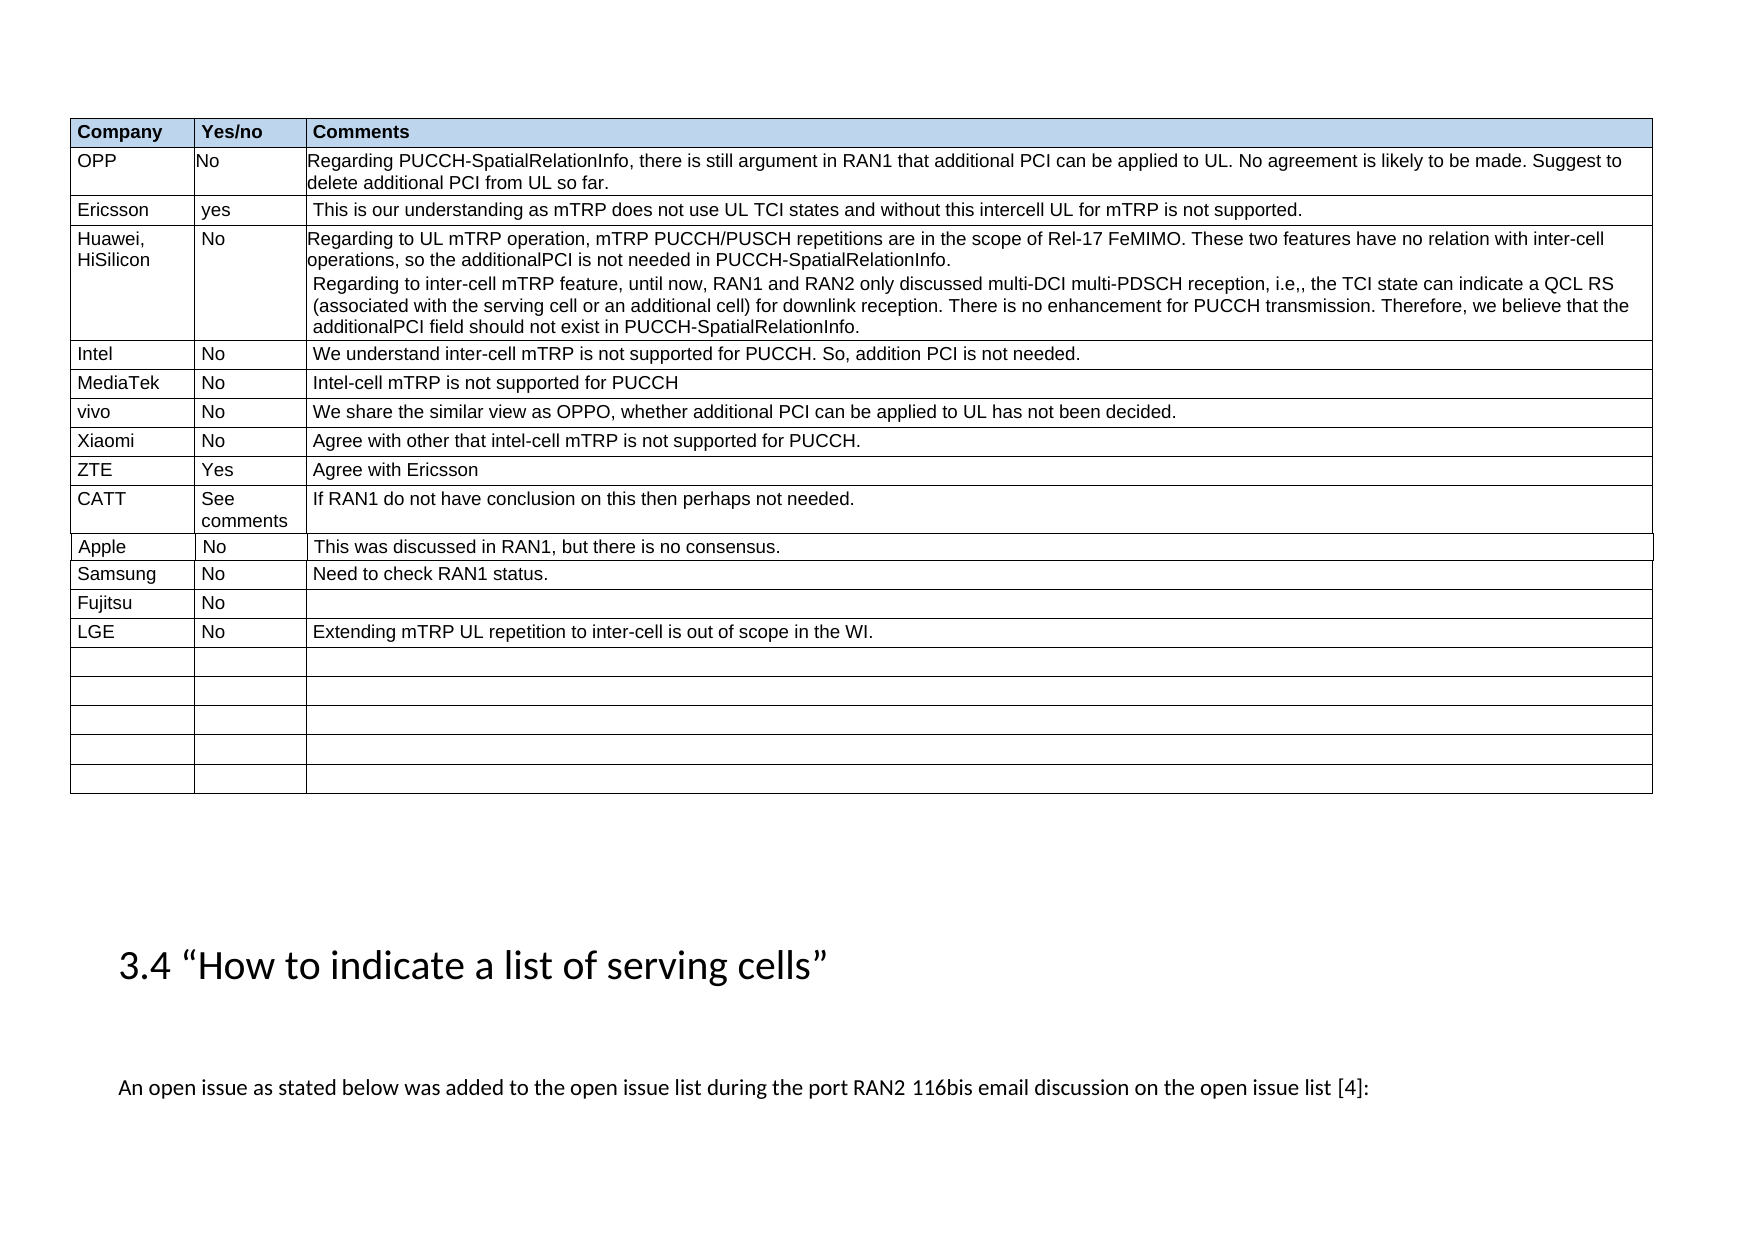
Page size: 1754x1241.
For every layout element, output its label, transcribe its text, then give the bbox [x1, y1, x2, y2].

table_cell We share the similar view as OPPO, whether additional PCI can be applied to UL has not been decided. [307, 399, 1652, 427]
table_cell CATT [71, 486, 194, 533]
table_cell No [195, 428, 306, 456]
table_cell ZTE [71, 457, 194, 485]
table_cell [195, 706, 306, 734]
table_cell [307, 765, 1652, 792]
table_cell If RAN1 do not have conclusion on this then perhaps not needed. [307, 486, 1652, 533]
table_cell No [195, 399, 306, 427]
table_cell [307, 706, 1652, 734]
table_cell This is our understanding as mTRP does not use UL TCI states and without this intercell UL for mTRP is not supported. [307, 196, 1652, 224]
table_cell No [195, 341, 306, 369]
table_cell Huawei, HiSilicon [71, 226, 194, 339]
table_cell LGE [71, 619, 194, 647]
table_header Comments [307, 119, 1652, 147]
table_header Company [71, 119, 194, 147]
table_cell [307, 677, 1652, 705]
table_cell No [196, 534, 307, 560]
table_cell Yes [195, 457, 306, 485]
table_cell Fujitsu [71, 590, 194, 618]
table_cell This was discussed in RAN1, but there is no consensus. [308, 534, 1653, 560]
table_cell [71, 706, 194, 734]
table_cell Agree with Ericsson [307, 457, 1652, 485]
table_header Yes/no [195, 119, 306, 147]
table_cell Need to check RAN1 status. [307, 561, 1652, 589]
table_cell No [195, 226, 306, 339]
table_cell vivo [71, 399, 194, 427]
table_cell [195, 735, 306, 763]
table_cell OPP [71, 148, 194, 195]
table_cell [195, 765, 306, 792]
table_cell Xiaomi [71, 428, 194, 456]
table_cell Samsung [71, 561, 194, 589]
table_cell No [195, 561, 306, 589]
table_cell No [195, 590, 306, 618]
table_cell [71, 648, 194, 676]
table_cell Intel-cell mTRP is not supported for PUCCH [307, 370, 1652, 398]
table_cell Ericsson [71, 196, 194, 224]
table_cell Agree with other that intel-cell mTRP is not supported for PUCCH. [307, 428, 1652, 456]
table_cell [195, 648, 306, 676]
table_cell No [195, 148, 306, 195]
table_cell Regarding to UL mTRP operation, mTRP PUCCH/PUSCH repetitions are in the scope of Rel-17 FeMIMO. These two features have no relation with inter-cell operations, so the additionalPCI is not needed in PUCCH-SpatialRelationInfo. Regarding to inter-cell mTRP feature, until now, RAN1 and RAN2 only discussed multi-DCI multi-PDSCH reception, i.e,, the TCI state can indicate a QCL RS (associated with the serving cell or an additional cell) for downlink reception. There is no enhancement for PUCCH transmission. Therefore, we believe that the additionalPCI field should not exist in PUCCH-SpatialRelationInfo. [307, 226, 1652, 339]
table_cell [307, 735, 1652, 763]
table_cell No [195, 370, 306, 398]
table_cell [307, 648, 1652, 676]
table_cell [195, 677, 306, 705]
table_cell [71, 735, 194, 763]
text 3.4 “How to indicate a list of serving cells” [118, 939, 1606, 989]
table_cell Regarding PUCCH-SpatialRelationInfo, there is still argument in RAN1 that additional PCI can be applied to UL. No agreement is likely to be made. Suggest to delete additional PCI from UL so far. [307, 148, 1652, 195]
table_cell Apple [72, 534, 195, 560]
text An open issue as stated below was added to the open issue list during the port RAN2 116bis email discussion on the open issue list [4]: [118, 1073, 1606, 1102]
table_cell [71, 765, 194, 792]
table_cell yes [195, 196, 306, 224]
table_cell Extending mTRP UL repetition to inter-cell is out of scope in the WI. [307, 619, 1652, 647]
table_cell We understand inter-cell mTRP is not supported for PUCCH. So, addition PCI is not needed. [307, 341, 1652, 369]
table_cell [307, 590, 1652, 618]
table_cell See comments [195, 486, 306, 533]
table_cell No [195, 619, 306, 647]
table_cell Intel [71, 341, 194, 369]
table_cell MediaTek [71, 370, 194, 398]
table_cell [71, 677, 194, 705]
